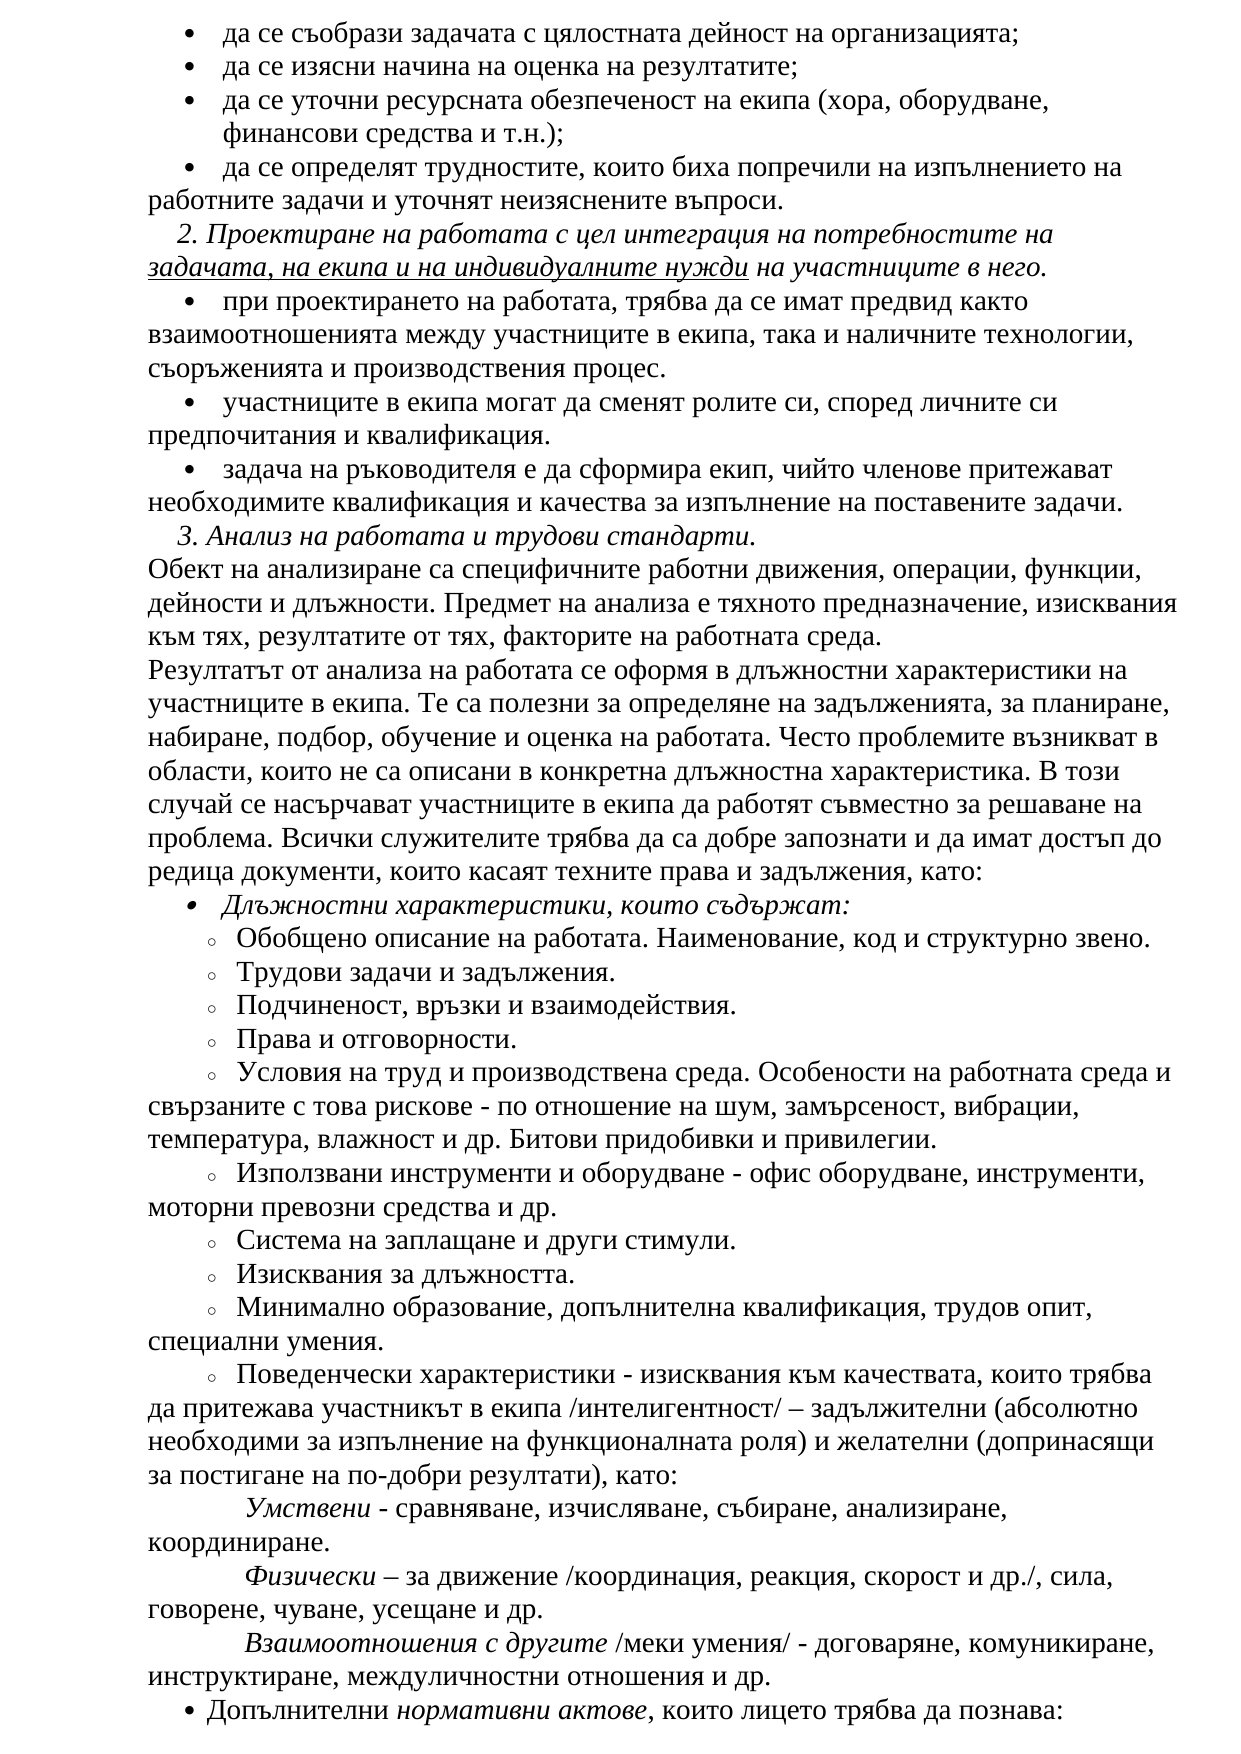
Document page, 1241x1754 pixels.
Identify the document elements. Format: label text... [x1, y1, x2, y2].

text моторни превозни средства и др. [148, 1189, 1181, 1222]
list Минимално образование, допълнителна квалификация, трудов опит, [207, 1289, 1181, 1323]
list Допълнителни нормативни актове, които лицето трябва да познава: [185, 1692, 1181, 1725]
list Подчиненост, връзки и взаимодействия. [148, 987, 1181, 1021]
list Длъжностни характеристики, които съдържат: [185, 887, 1181, 920]
list задача на ръководителя е да сформира екип, чийто членове притежават [185, 451, 1181, 484]
list Трудови задачи и задължения. [148, 954, 1181, 987]
list да се определят трудностите, които биха попречили на изпълнението на [185, 149, 1181, 182]
list Поведенчески характеристики - изисквания към качествата, които трябва [207, 1356, 1181, 1390]
text говорене, чуване, усещане и др. [148, 1591, 1181, 1625]
list да се изясни начина на оценка на резултатите; [185, 48, 1181, 82]
text координиране. [148, 1524, 1181, 1558]
text Физически – за движение /координация, реакция, скорост и др./, сила, [244, 1558, 1181, 1591]
list при проектирането на работата, трябва да се имат предвид както [185, 283, 1181, 317]
text взаимоотношенията между участниците в екипа, така и наличните технологии, съоръженията и производствения процес. [148, 317, 1181, 384]
list да се съобрази задачата с цялостната дейност на организацията; [185, 15, 1181, 48]
list Използвани инструменти и оборудване - офис оборудване, инструменти, [207, 1155, 1181, 1189]
list Система на заплащане и други стимули. [148, 1222, 1181, 1256]
text специални умения. [148, 1323, 1181, 1356]
text 3. Анализ на работата и трудови стандарти. [177, 518, 1181, 551]
list Условия на труд и производствена среда. Особености на работната среда и свързаните с това рискове - по отношение на шум, замърсеност, вибрации, температура, влажност и др. Битови придобивки и привилегии. [148, 1054, 1181, 1155]
list участниците в екипа могат да сменят ролите си, според личните си [185, 384, 1181, 417]
text 2. Проектиране на работата с цел интеграция на потребностите на задачата, на екипа и на индивидуалните нужди на участниците в него. [148, 216, 1181, 283]
text необходимите квалификация и качества за изпълнение на поставените задачи. [148, 484, 1181, 518]
text Обект на анализиране са специфичните работни движения, операции, функции, дейности и длъжности. Предмет на анализа е тяхното предназначение, изисквания към тях, резултатите от тях, факторите на работната среда. [148, 551, 1181, 652]
text инструктиране, междуличностни отношения и др. [148, 1658, 1181, 1692]
list да се уточни ресурсната обезпеченост на екипа (хора, оборудване, финансови средства и т.н.); [185, 82, 1181, 149]
list Обобщено описание на работата. Наименование, код и структурно звено. [148, 920, 1181, 954]
list Права и отговорности. [148, 1021, 1181, 1054]
text предпочитания и квалификация. [148, 417, 1181, 451]
text да притежава участникът в екипа /интелигентност/ – задължителни (абсолютно необходими за изпълнение на функционалната роля) и желателни (допринасящи за постигане на по-добри резултати), като: [148, 1390, 1181, 1491]
text Взаимоотношения с другите /меки умения/ - договаряне, комуникиране, [244, 1625, 1181, 1658]
text Резултатът от анализа на работата се оформя в длъжностни характеристики на участниците в екипа. Те са полезни за определяне на задълженията, за планиране, набиране, подбор, обучение и оценка на работата. Често проблемите възникват в области, които не са описани в конкретна длъжностна характеристика. В този случай се насърчават участниците в екипа да работят съвместно за решаване на проблема. Всички служителите трябва да са добре запознати и да имат достъп до редица документи, които касаят техните права и задължения, като: [148, 652, 1181, 887]
list Изисквания за длъжността. [148, 1256, 1181, 1289]
text Умствени - сравняване, изчисляване, събиране, анализиране, [244, 1491, 1181, 1524]
text работните задачи и уточнят неизяснените въпроси. [148, 182, 1181, 216]
